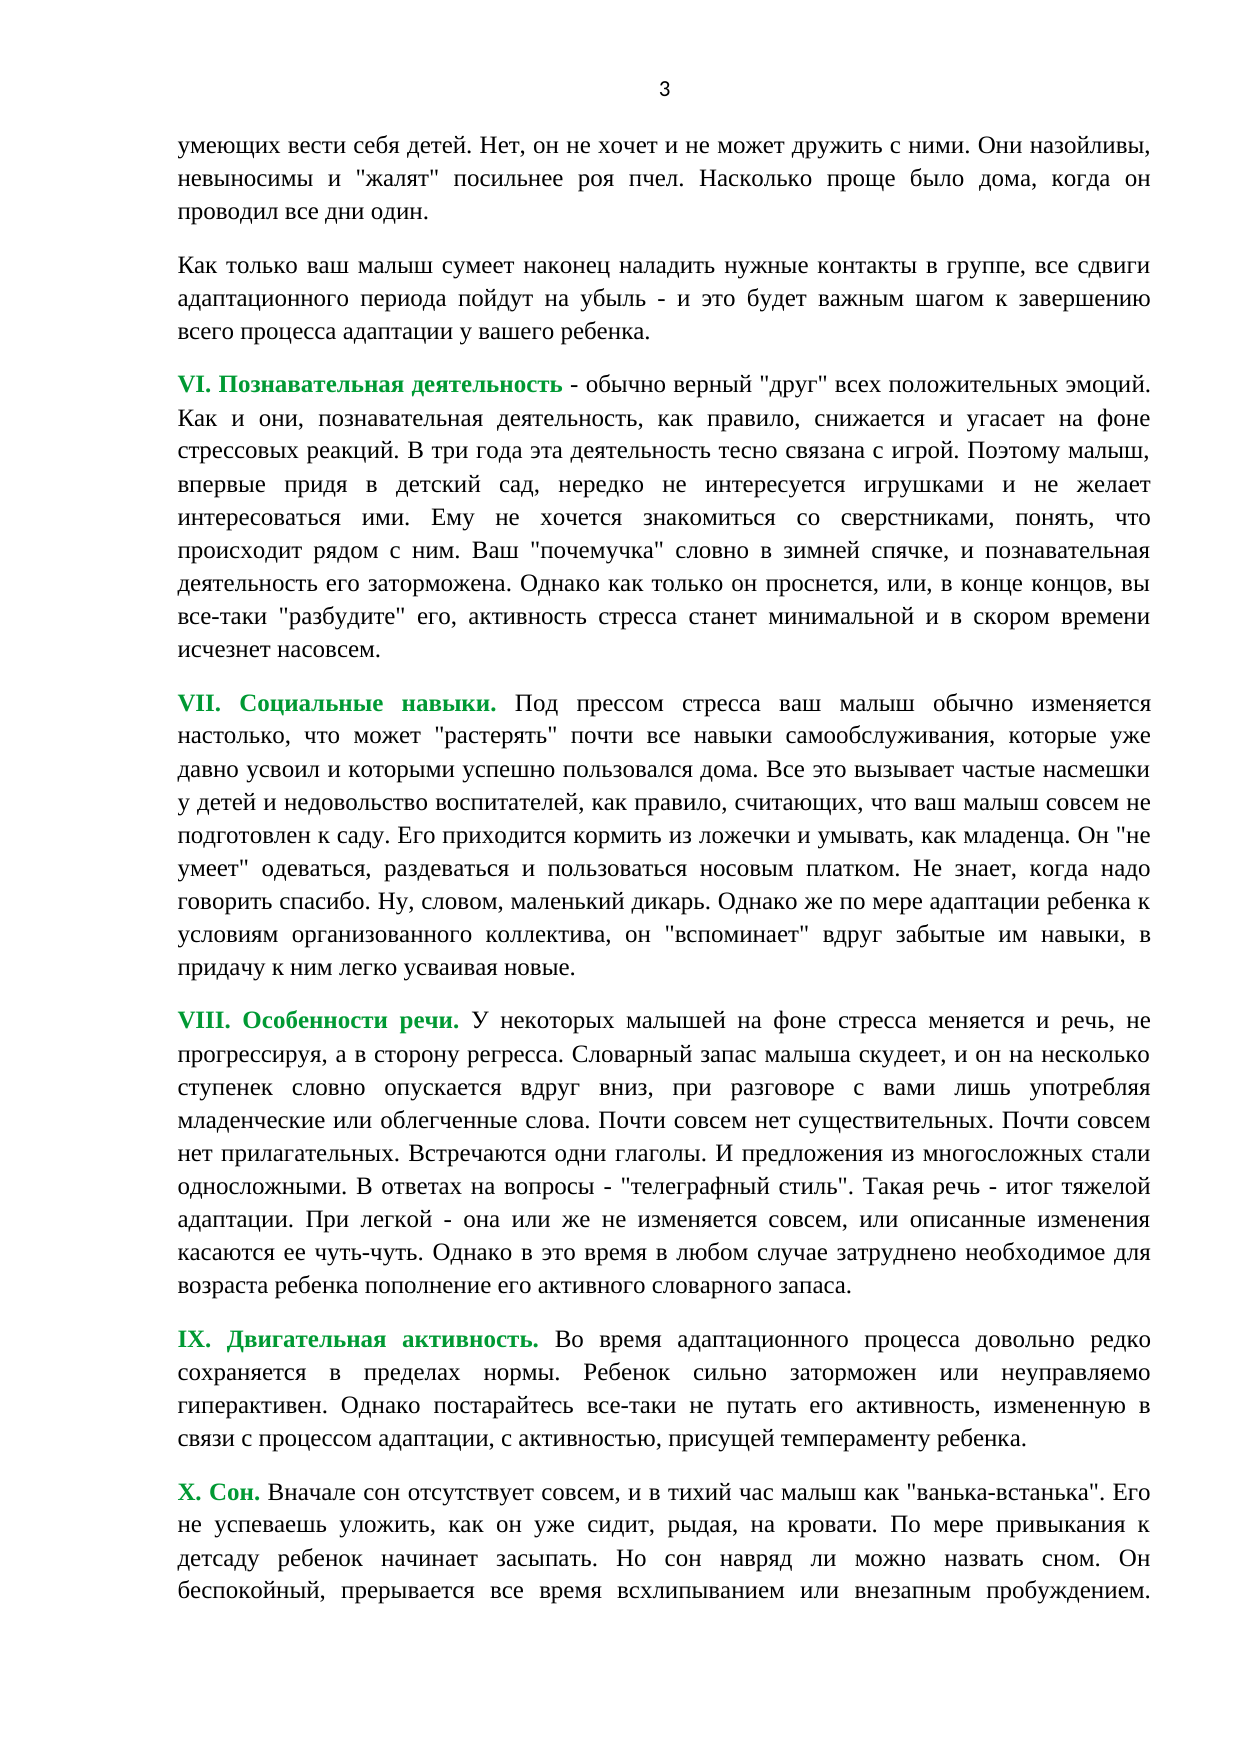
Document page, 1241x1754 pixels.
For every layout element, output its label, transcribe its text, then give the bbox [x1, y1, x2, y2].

text VI. Познавательная деятельность - обычно верный "друг" всех положительных эмоций. Как и они, познавательная деятельность, как правило, снижается и угасает на фоне стрессовых реакций. В три года эта деятельность тесно связана с игрой. Поэтому малыш, впервые придя в детский сад, нередко не интересуется игрушками и не желает интересоваться ими. Ему не хочется знакомиться со сверстниками, понять, что происходит рядом с ним. Ваш "почемучка" словно в зимней спячке, и познавательная деятельность его заторможена. Однако как только он проснется, или, в конце концов, вы все-таки "разбудите" его, активность стресса станет минимальной и в скором времени исчезнет насовсем. [177, 369, 1152, 662]
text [177, 130, 1152, 224]
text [177, 1477, 1152, 1604]
text VII. Социальные навыки. Под прессом стресса ваш малыш обычно изменяется настолько, что может "растерять" почти все навыки самообслуживания, которые уже давно усвоил и которыми успешно пользовался дома. Все это вызывает частые насмешки у детей и недовольство воспитателей, как правило, считающих, что ваш малыш совсем не подготовлен к саду. Его приходится кормить из ложечки и умывать, как младенца. Он "не умеет" одеваться, раздеваться и пользоваться носовым платком. Не знает, когда надо говорить спасибо. Ну, словом, маленький дикарь. Однако же по мере адаптации ребенка к условиям организованного коллектива, он "вспоминает" вдруг забытые им навыки, в придачу к ним легко усваивая новые. [177, 688, 1152, 981]
text IX. Двигательная активность. Во время адаптационного процесса довольно редко сохраняется в пределах нормы. Ребенок сильно заторможен или неуправляемо гиперактивен. Однако постарайтесь все-таки не путать его активность, измененную в связи с процессом адаптации, с активностью, присущей темпераменту ребенка. [177, 1324, 1152, 1451]
text VIII. Особенности речи. У некоторых малышей на фоне стресса меняется и речь, не прогрессируя, а в сторону регресса. Словарный запас малыша скудеет, и он на несколько ступенек словно опускается вдруг вниз, при разговоре с вами лишь употребляя младенческие или облегченные слова. Почти совсем нет существительных. Почти совсем нет прилагательных. Встречаются одни глаголы. И предложения из многосложных стали односложными. В ответах на вопросы - "телеграфный стиль". Такая речь - итог тяжелой адаптации. При легкой - она или же не изменяется совсем, или описанные изменения касаются ее чуть-чуть. Однако в это время в любом случае затруднено необходимое для возраста ребенка пополнение его активного словарного запаса. [177, 1006, 1152, 1298]
text Как только ваш малыш сумеет наконец наладить нужные контакты в группе, все сдвиги адаптационного периода пойдут на убыль - и это будет важным шагом к завершению всего процесса адаптации у вашего ребенка. [177, 250, 1152, 344]
